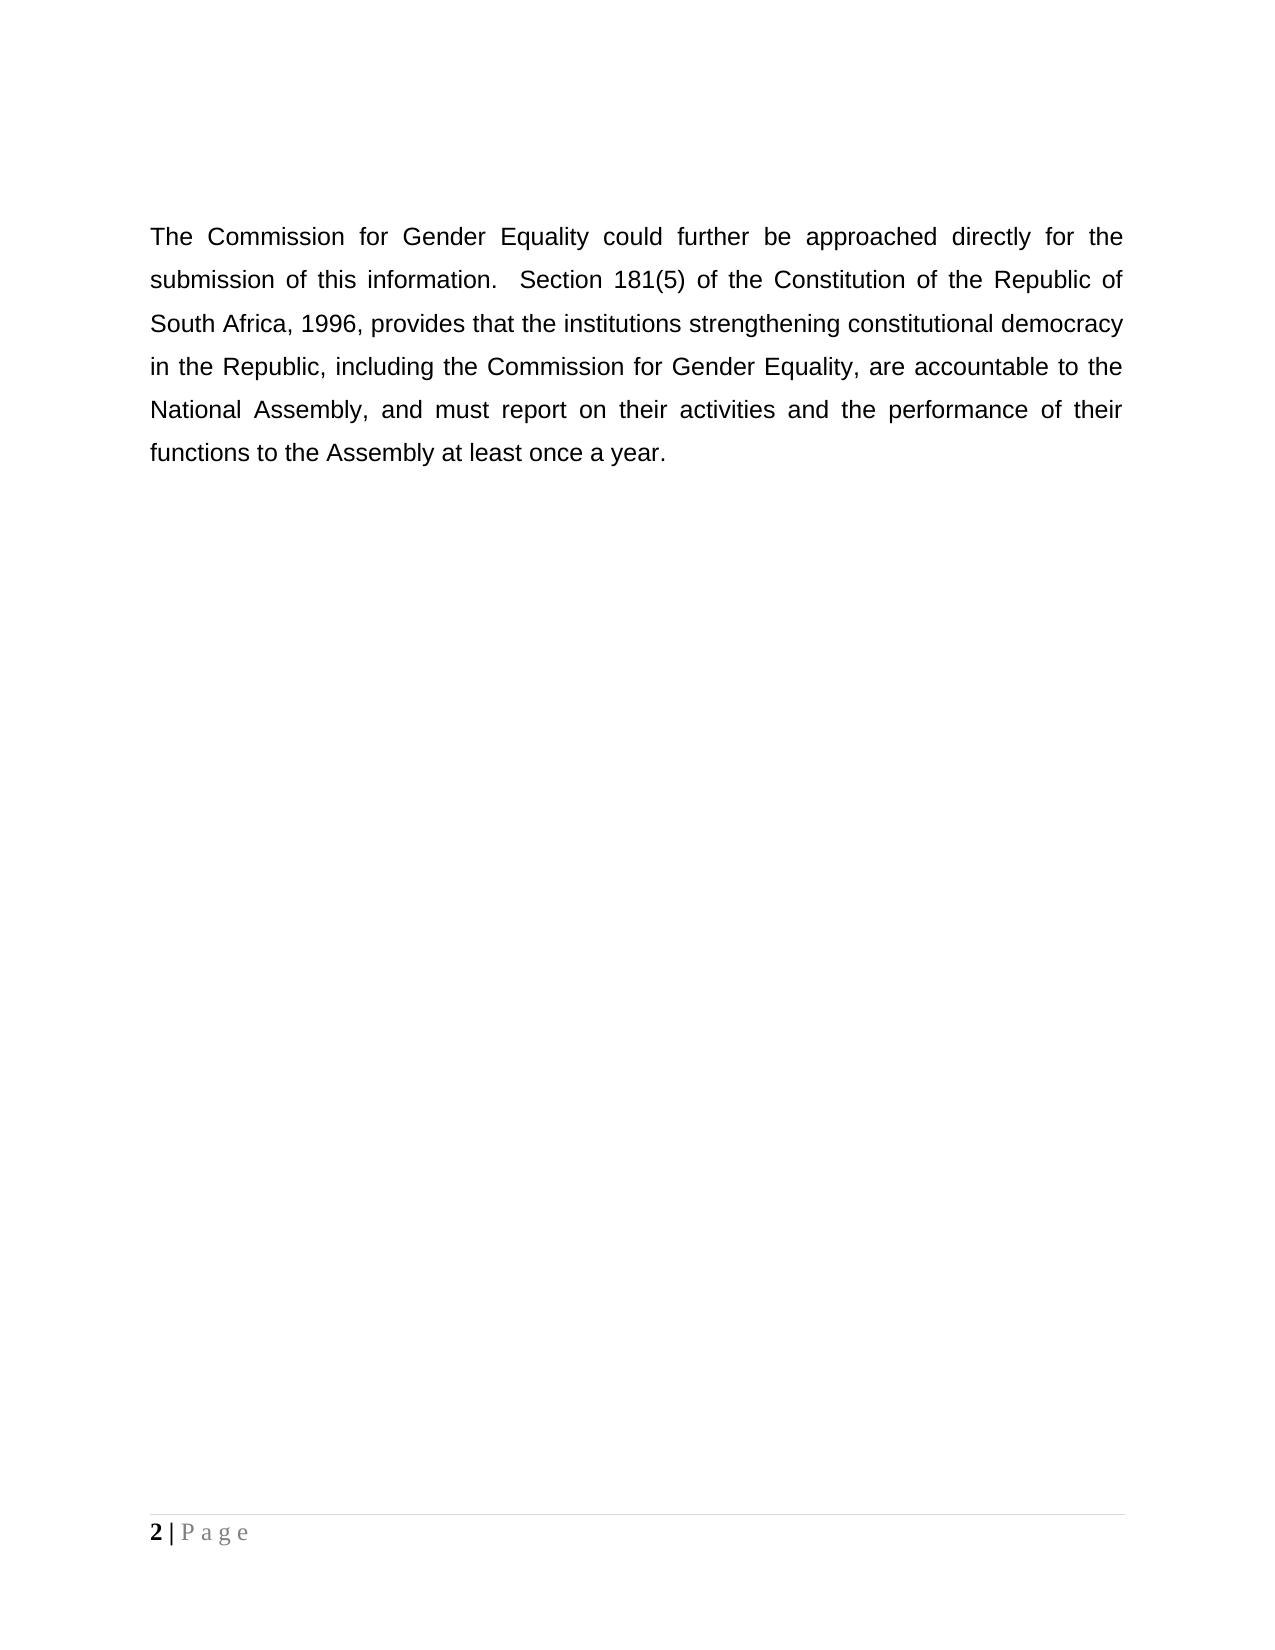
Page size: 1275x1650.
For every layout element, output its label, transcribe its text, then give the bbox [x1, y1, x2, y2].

text The Commission for Gender Equality could further be approached directly for the submission of this information. Section 181(5) of the Constitution of the Republic of South Africa, 1996, provides that the institutions strengthening constitutional democracy in the Republic, including the Commission for Gender Equality, are accountable to the National Assembly, and must report on their activities and the performance of their functions to the Assembly at least once a year. [150, 222, 1125, 467]
